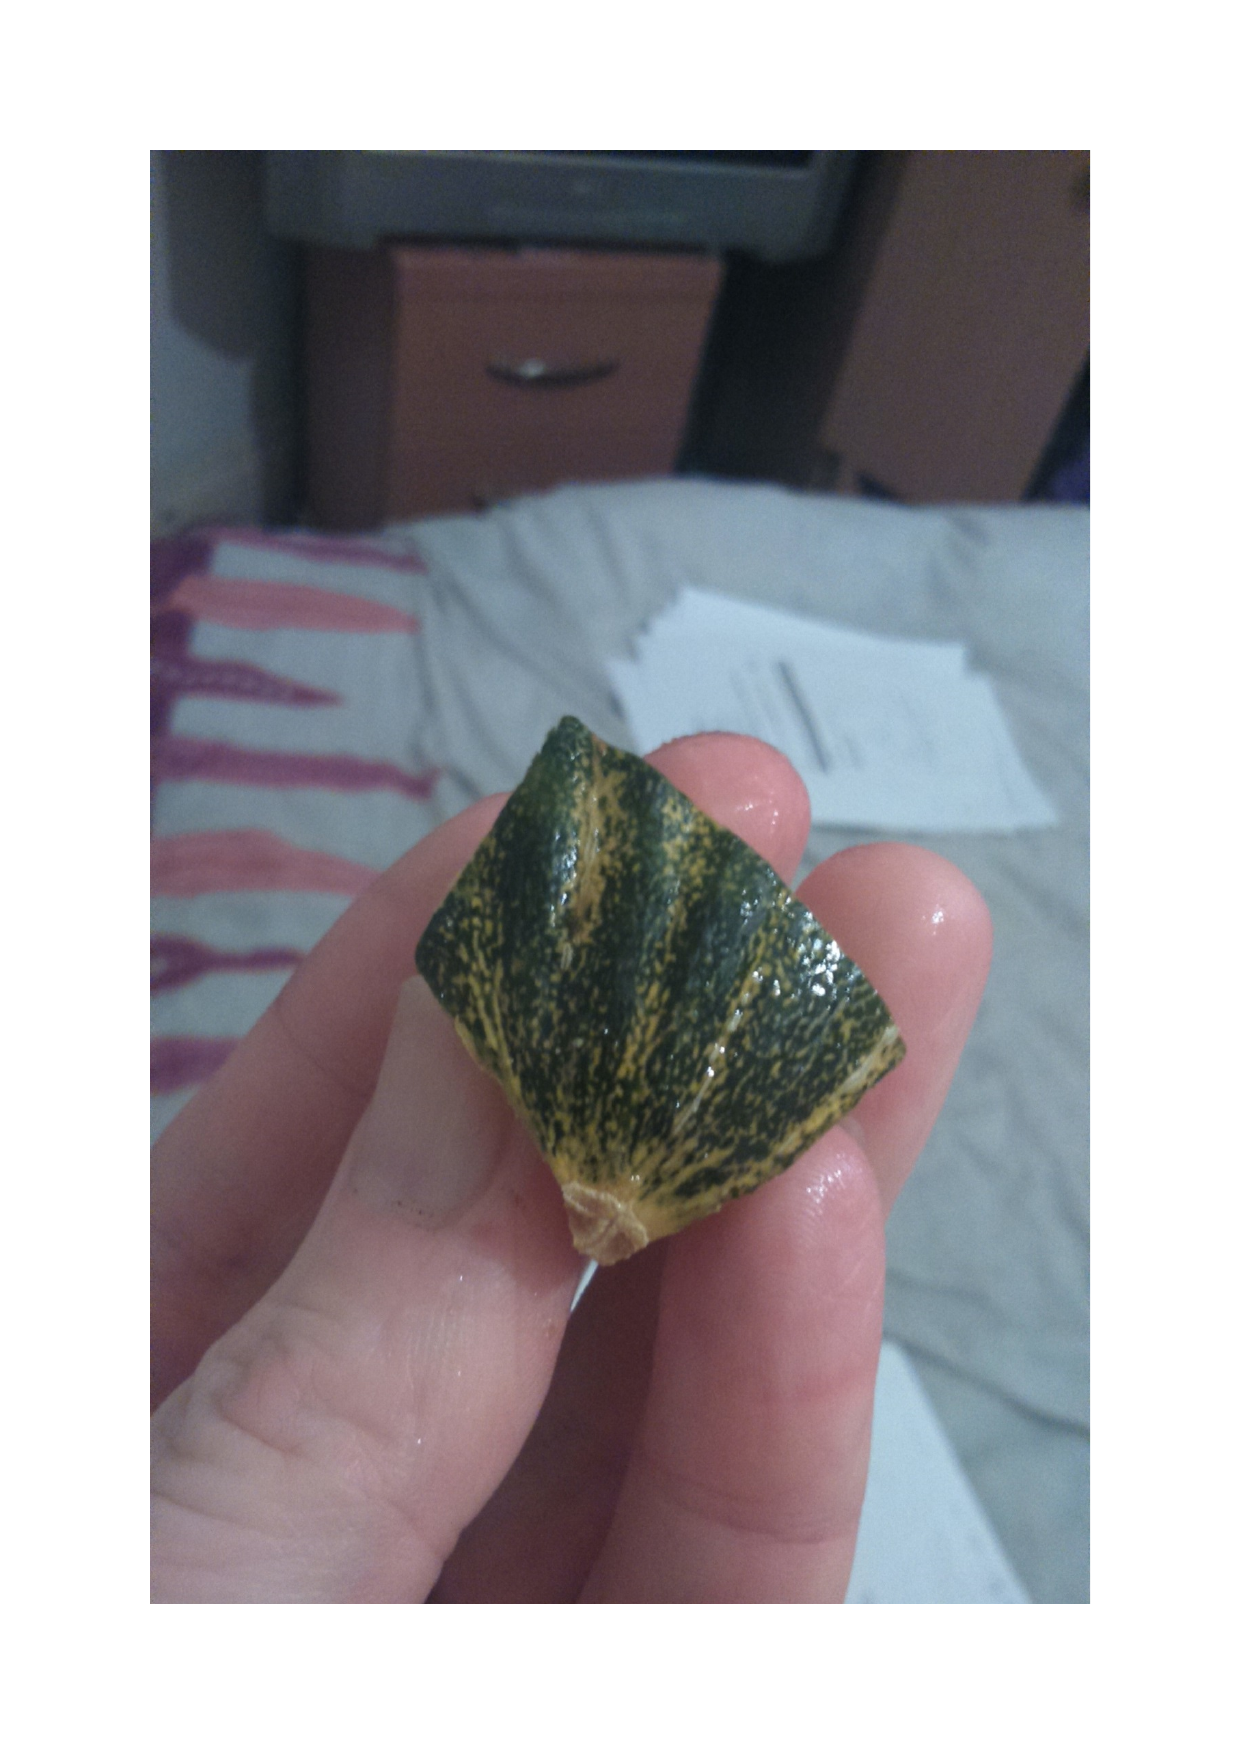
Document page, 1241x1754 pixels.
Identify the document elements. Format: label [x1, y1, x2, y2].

picture [150, 150, 1091, 1604]
